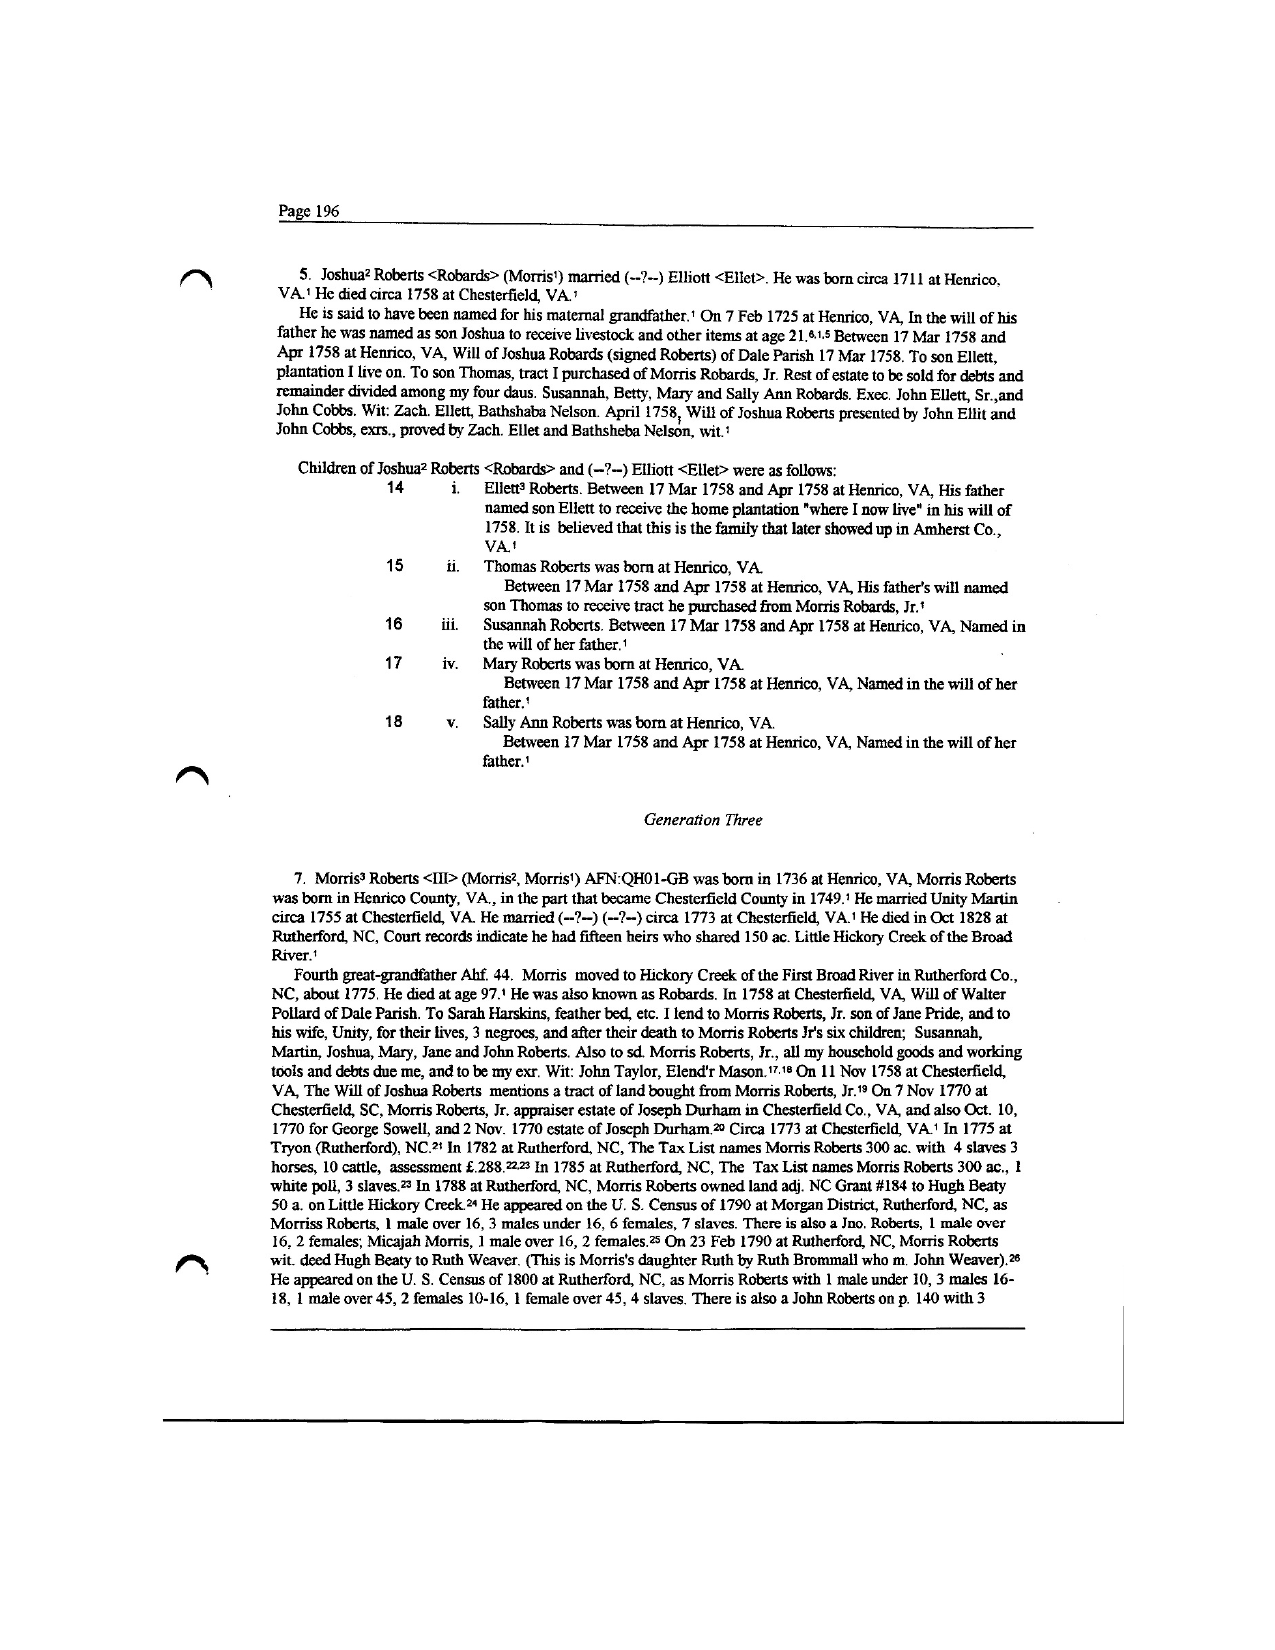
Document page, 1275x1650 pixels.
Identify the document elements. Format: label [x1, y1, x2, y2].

picture [150, 150, 1124, 1424]
